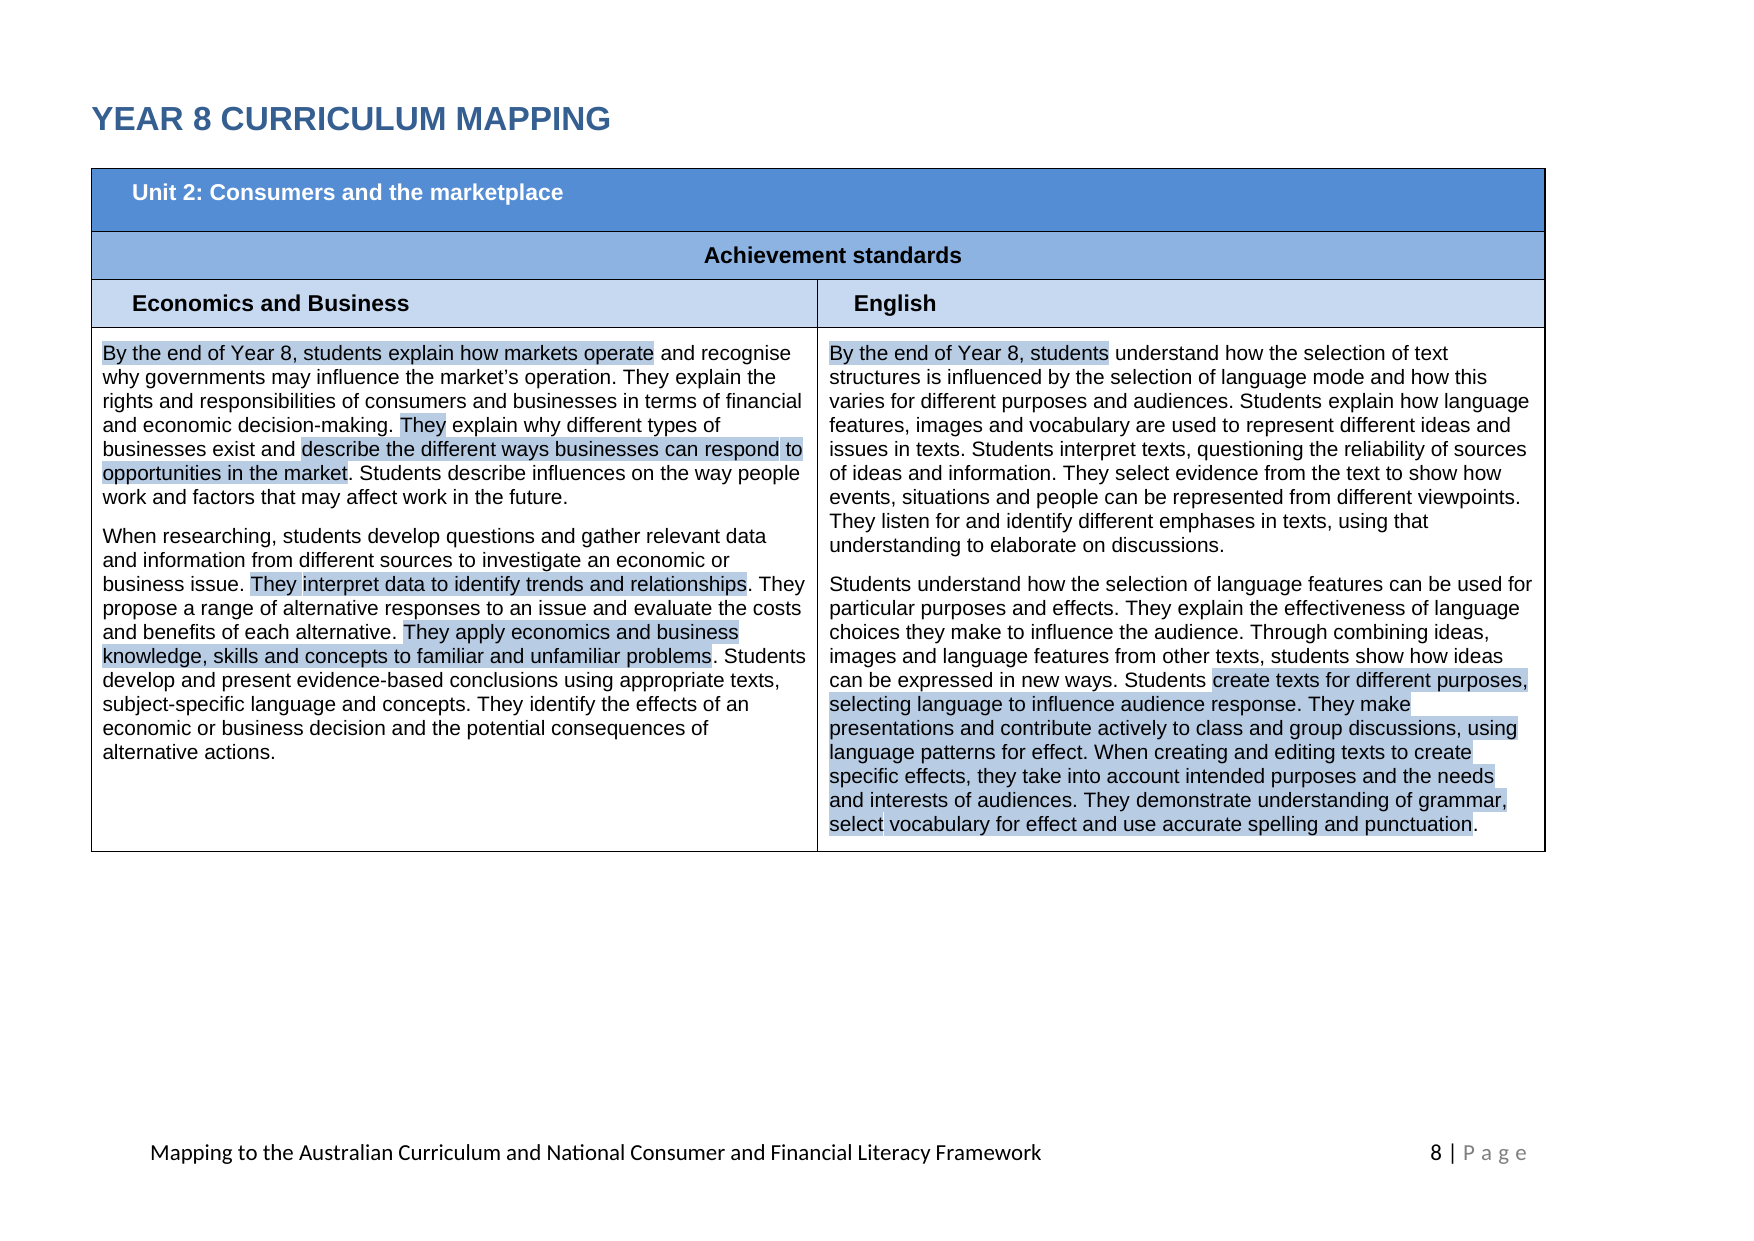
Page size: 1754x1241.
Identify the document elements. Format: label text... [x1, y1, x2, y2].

table_cell By the end of Year 8, students explain how markets operate and recognise why governments may influence the market’s operation. They explain the rights and responsibilities of consumers and businesses in terms of financial and economic decision-making. They explain why different types of businesses exist and describe the different ways businesses can respond to opportunities in the market. Students describe influences on the way people work and factors that may affect work in the future. When researching, students develop questions and gather relevant data and information from different sources to investigate an economic or business issue. They interpret data to identify trends and relationships. They propose a range of alternative responses to an issue and evaluate the costs and benefits of each alternative. They apply economics and business knowledge, skills and concepts to familiar and unfamiliar problems. Students develop and present evidence-based conclusions using appropriate texts, subject-specific language and concepts. They identify the effects of an economic or business decision and the potential consequences of alternative actions. [92, 328, 817, 851]
table_cell Economics and Business [92, 280, 817, 327]
table_header Unit 2: Consumers and the marketplace [92, 169, 1544, 231]
table_cell Achievement standards [92, 232, 1544, 279]
table_cell English [818, 280, 1544, 327]
table_cell By the end of Year 8, students understand how the selection of text structures is influenced by the selection of language mode and how this varies for different purposes and audiences. Students explain how language features, images and vocabulary are used to represent different ideas and issues in texts. Students interpret texts, questioning the reliability of sources of ideas and information. They select evidence from the text to show how events, situations and people can be represented from different viewpoints. They listen for and identify different emphases in texts, using that understanding to elaborate on discussions. Students understand how the selection of language features can be used for particular purposes and effects. They explain the effectiveness of language choices they make to influence the audience. Through combining ideas, images and language features from other texts, students show how ideas can be expressed in new ways. Students create texts for different purposes, selecting language to influence audience response. They make presentations and contribute actively to class and group discussions, using language patterns for effect. When creating and editing texts to create specific effects, they take into account intended purposes and the needs and interests of audiences. They demonstrate understanding of grammar, select vocabulary for effect and use accurate spelling and punctuation. [818, 328, 1544, 851]
